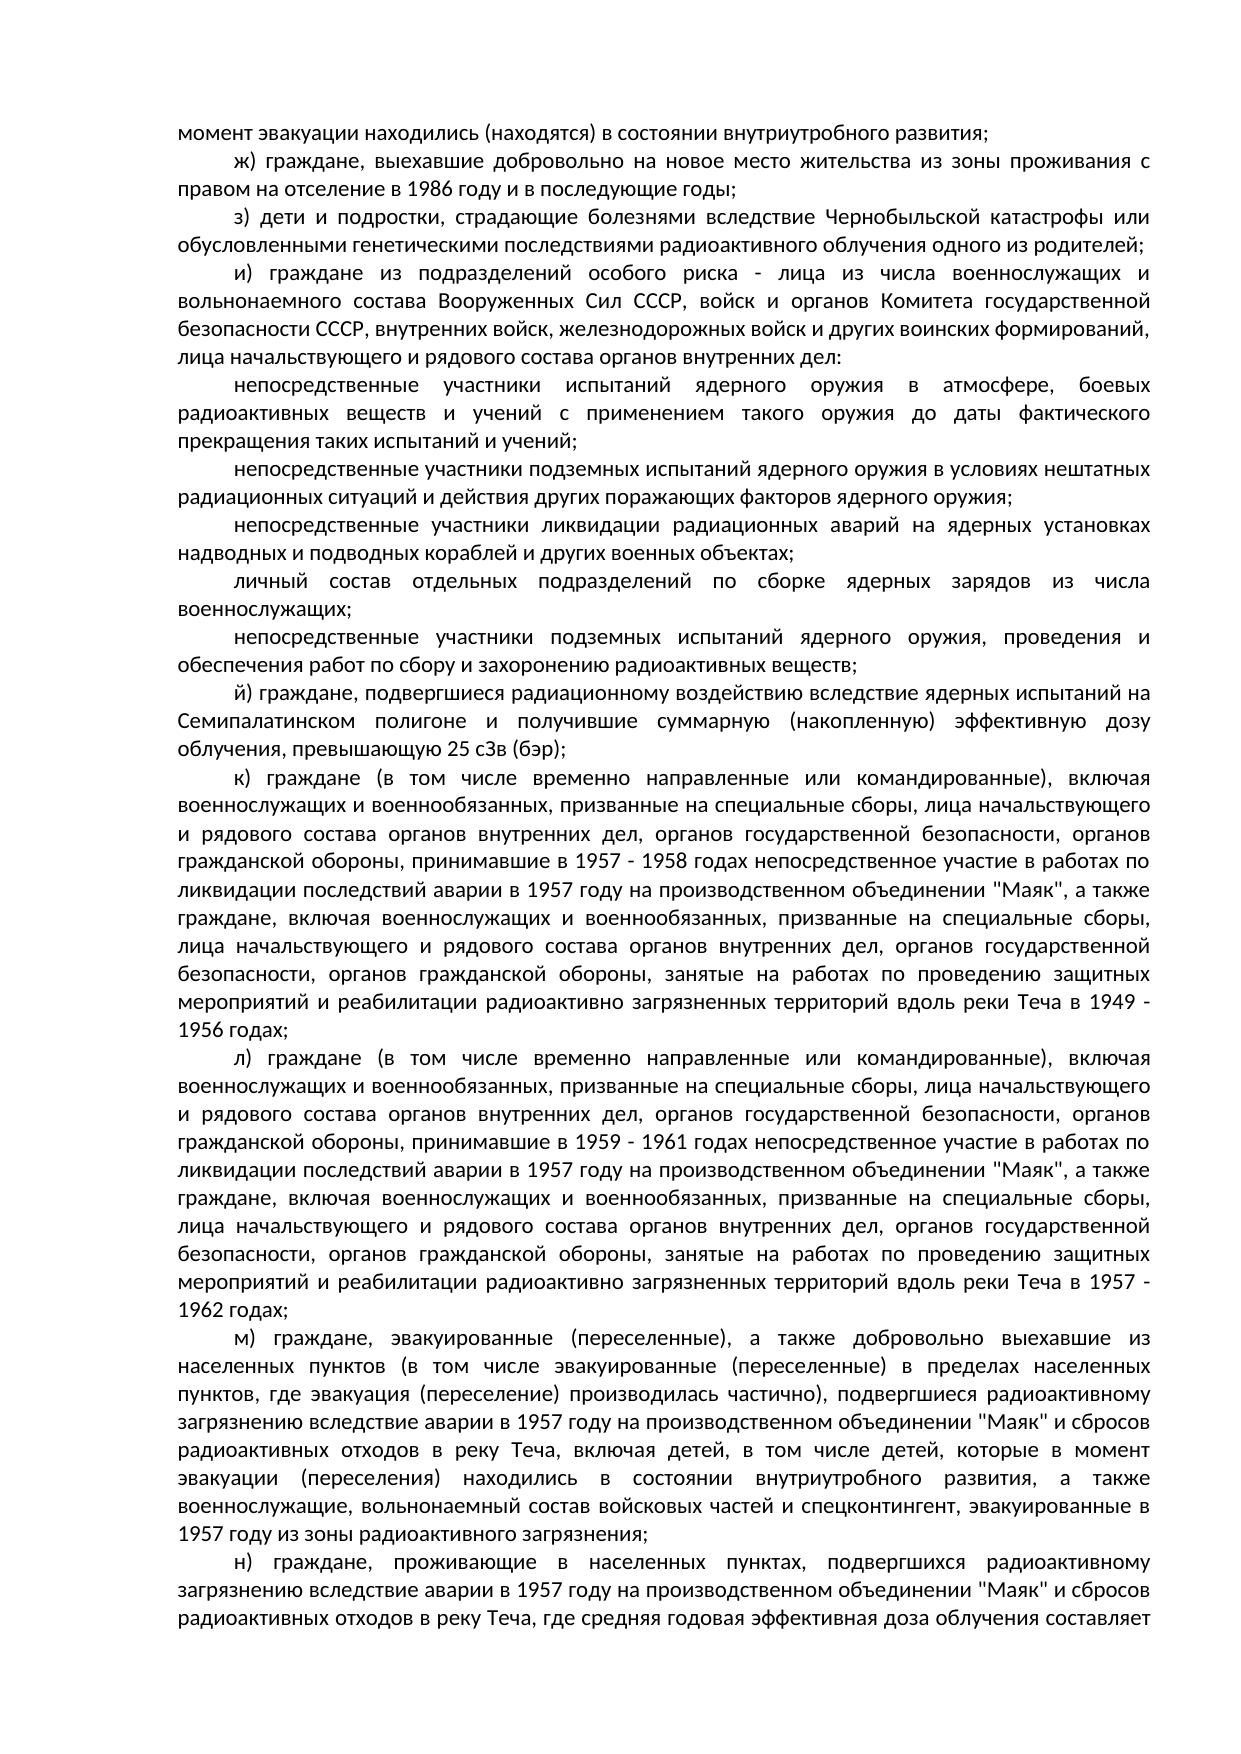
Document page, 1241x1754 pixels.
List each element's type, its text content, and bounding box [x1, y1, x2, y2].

text непосредственные участники подземных испытаний ядерного оружия в условиях нештатных радиационных ситуаций и действия других поражающих факторов ядерного оружия; [177, 454, 1152, 510]
text непосредственные участники испытаний ядерного оружия в атмосфере, боевых радиоактивных веществ и учений с применением такого оружия до даты фактического прекращения таких испытаний и учений; [177, 370, 1152, 454]
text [177, 1547, 1152, 1631]
text к) граждане (в том числе временно направленные или командированные), включая военнослужащих и военнообязанных, призванные на специальные сборы, лица начальствующего и рядового состава органов внутренних дел, органов государственной безопасности, органов гражданской обороны, принимавшие в 1957 - 1958 годах непосредственное участие в работах по ликвидации последствий аварии в 1957 году на производственном объединении "Маяк", а также граждане, включая военнослужащих и военнообязанных, призванные на специальные сборы, лица начальствующего и рядового состава органов внутренних дел, органов государственной безопасности, органов гражданской обороны, занятые на работах по проведению защитных мероприятий и реабилитации радиоактивно загрязненных территорий вдоль реки Теча в 1949 - 1956 годах; [177, 763, 1152, 1043]
text непосредственные участники ликвидации радиационных аварий на ядерных установках надводных и подводных кораблей и других военных объектах; [177, 510, 1152, 566]
text непосредственные участники подземных испытаний ядерного оружия, проведения и обеспечения работ по сбору и захоронению радиоактивных веществ; [177, 622, 1152, 678]
text м) граждане, эвакуированные (переселенные), а также добровольно выехавшие из населенных пунктов (в том числе эвакуированные (переселенные) в пределах населенных пунктов, где эвакуация (переселение) производилась частично), подвергшиеся радиоактивному загрязнению вследствие аварии в 1957 году на производственном объединении "Маяк" и сбросов радиоактивных отходов в реку Теча, включая детей, в том числе детей, которые в момент эвакуации (переселения) находились в состоянии внутриутробного развития, а также военнослужащие, вольнонаемный состав войсковых частей и спецконтингент, эвакуированные в 1957 году из зоны радиоактивного загрязнения; [177, 1323, 1152, 1547]
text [177, 118, 1152, 146]
text личный состав отдельных подразделений по сборке ядерных зарядов из числа военнослужащих; [177, 566, 1152, 622]
text й) граждане, подвергшиеся радиационному воздействию вследствие ядерных испытаний на Семипалатинском полигоне и получившие суммарную (накопленную) эффективную дозу облучения, превышающую 25 сЗв (бэр); [177, 678, 1152, 763]
text л) граждане (в том числе временно направленные или командированные), включая военнослужащих и военнообязанных, призванные на специальные сборы, лица начальствующего и рядового состава органов внутренних дел, органов государственной безопасности, органов гражданской обороны, принимавшие в 1959 - 1961 годах непосредственное участие в работах по ликвидации последствий аварии в 1957 году на производственном объединении "Маяк", а также граждане, включая военнослужащих и военнообязанных, призванные на специальные сборы, лица начальствующего и рядового состава органов внутренних дел, органов государственной безопасности, органов гражданской обороны, занятые на работах по проведению защитных мероприятий и реабилитации радиоактивно загрязненных территорий вдоль реки Теча в 1957 - 1962 годах; [177, 1043, 1152, 1323]
text и) граждане из подразделений особого риска - лица из числа военнослужащих и вольнонаемного состава Вооруженных Сил СССР, войск и органов Комитета государственной безопасности СССР, внутренних войск, железнодорожных войск и других воинских формирований, лица начальствующего и рядового состава органов внутренних дел: [177, 258, 1152, 370]
text ж) граждане, выехавшие добровольно на новое место жительства из зоны проживания с правом на отселение в 1986 году и в последующие годы; [177, 146, 1152, 202]
text з) дети и подростки, страдающие болезнями вследствие Чернобыльской катастрофы или обусловленными генетическими последствиями радиоактивного облучения одного из родителей; [177, 202, 1152, 258]
